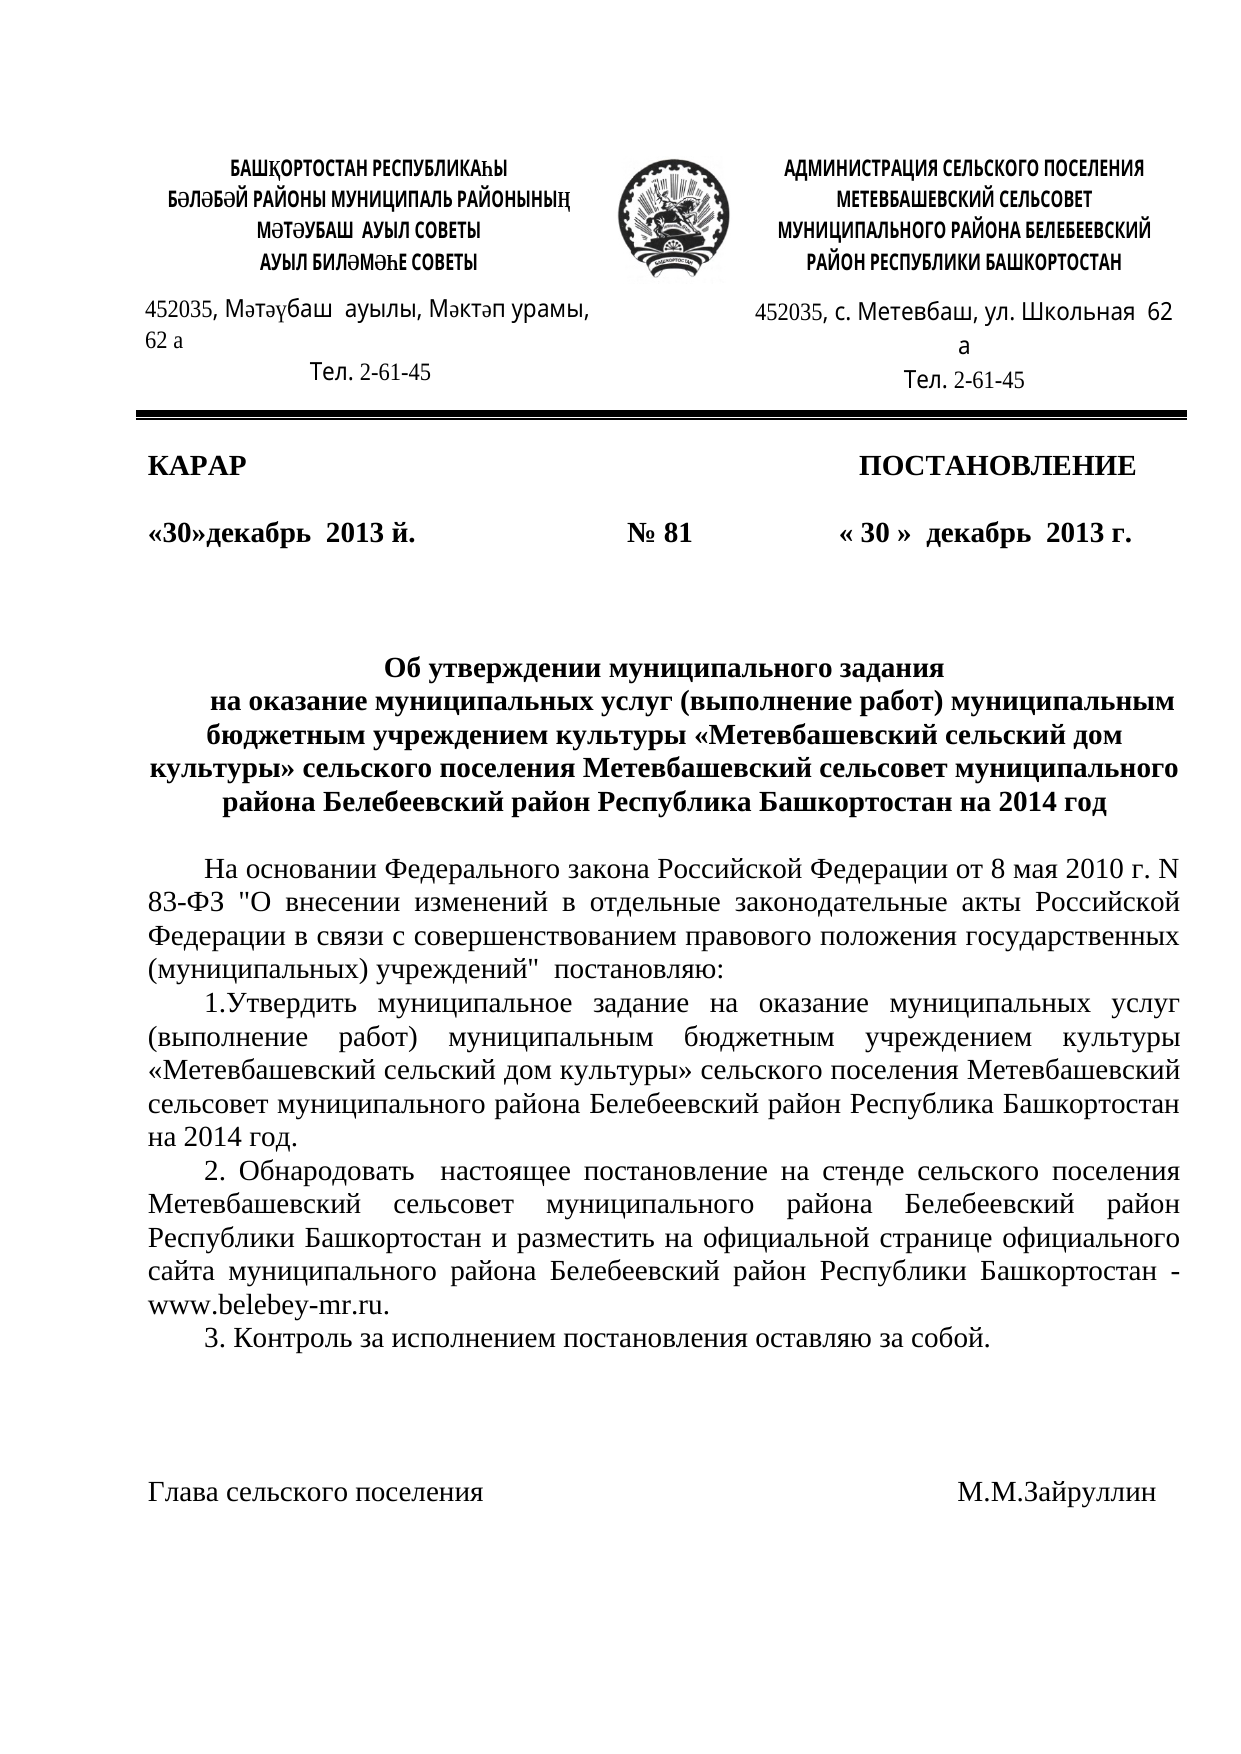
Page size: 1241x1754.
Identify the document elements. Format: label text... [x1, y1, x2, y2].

table_header АДМИНИСТРАЦИЯ СЕЛЬСКОГО ПОСЕЛЕНИЯ МЕТЕВБАШЕВСКИЙ СЕЛЬСОВЕТ МУНИЦИПАЛЬНОГО РАЙОНА БЕЛЕБЕЕВСКИЙ РАЙОН РЕСПУБЛИКИ БАШКОРТОСТАН 452035, с. Метевбаш, ул. Школьная 62 а Тел. 2-61-45 [742, 152, 1187, 410]
text на оказание муниципальных услуг (выполнение работ) муниципальным бюджетным учреждением культуры «Метевбашевский сельский дом культуры» сельского поселения Метевбашевский сельсовет муниципального района Белебеевский район Республика Башкортостан на 2014 год [148, 683, 1181, 817]
text 2. Обнародовать настоящее постановление на стенде сельского поселения Метевбашевский сельсовет муниципального района Белебеевский район Республики Башкортостан и разместить на официальной странице официального сайта муниципального района Белебеевский район Республики Башкортостан - www.belebey-mr.ru. [148, 1153, 1181, 1321]
text «30»декабрь 2013 й. № 81 « 30 » декабрь 2013 г. [148, 516, 1181, 549]
picture [607, 156, 737, 284]
text Об утверждении муниципального задания [148, 650, 1181, 683]
text 3. Контроль за исполнением постановления оставляю за собой. [148, 1321, 1181, 1354]
table_header БАШҚОРТОСТАН РЕСПУБЛИКАҺЫ БӘЛӘБӘЙ РАЙОНЫ МУНИЦИПАЛЬ РАЙОНЫНЫҢ МӘТӘУБАШ АУЫЛ СОВЕТЫ АУЫЛ БИЛӘМӘҺЕ СОВЕТЫ 452035, Мәтәүбаш ауылы, Мәктәп урамы, 62 а Тел. 2-61-45 [136, 152, 601, 410]
text Глава сельского поселения М.М.Зайруллин [148, 1474, 1181, 1507]
text 1.Утвердить муниципальное задание на оказание муниципальных услуг (выполнение работ) муниципальным бюджетным учреждением культуры «Метевбашевский сельский дом культуры» сельского поселения Метевбашевский сельсовет муниципального района Белебеевский район Республика Башкортостан на 2014 год. [148, 985, 1181, 1153]
text На основании Федерального закона Российской Федерации от 8 мая 2010 г. N 83-ФЗ "О внесении изменений в отдельные законодательные акты Российской Федерации в связи с совершенствованием правового положения государственных (муниципальных) учреждений" постановляю: [148, 851, 1181, 985]
text КАРАР ПОСТАНОВЛЕНИЕ [148, 448, 1181, 482]
table_header [601, 152, 742, 410]
